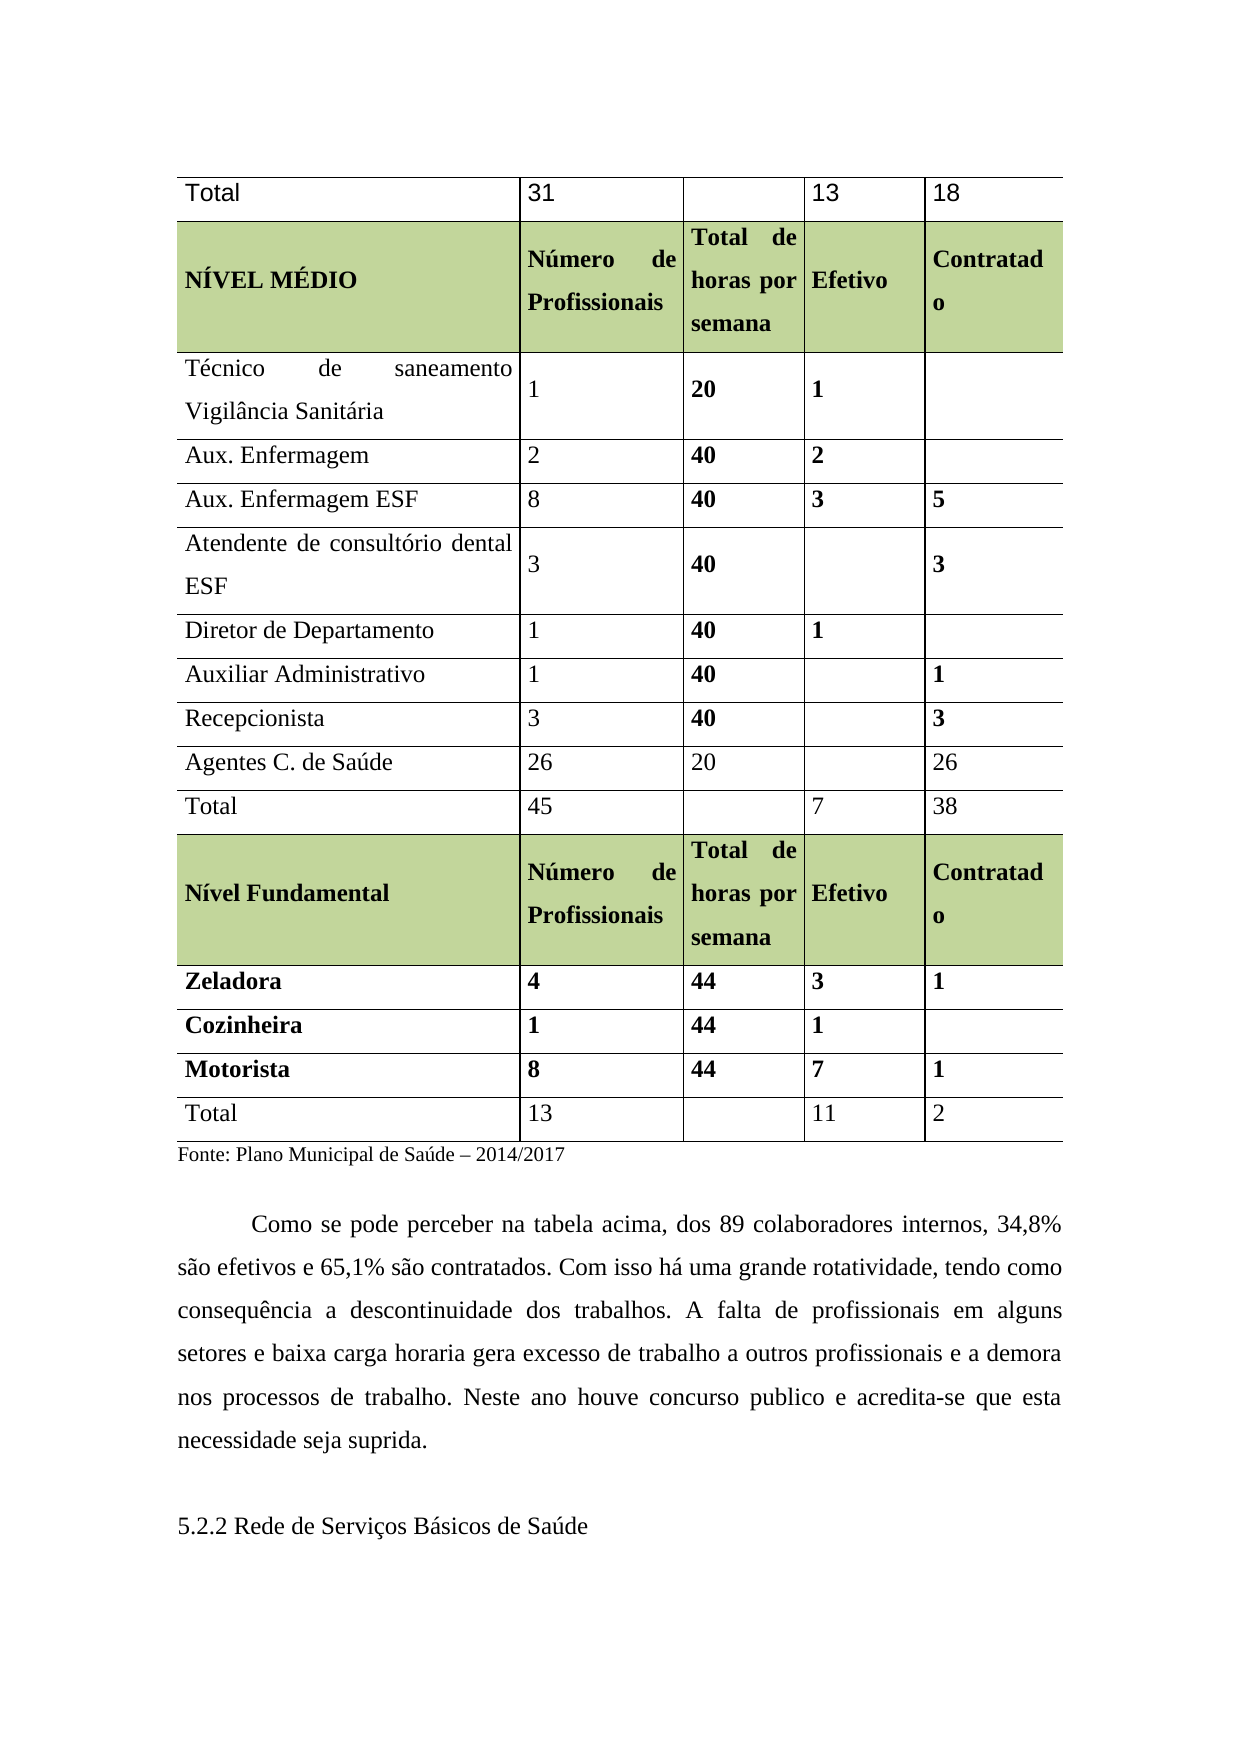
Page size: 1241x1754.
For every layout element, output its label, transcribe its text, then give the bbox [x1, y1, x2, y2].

table_cell 3 [805, 966, 924, 1009]
table_cell 11 [805, 1098, 924, 1141]
table_cell 7 [805, 791, 924, 834]
table_cell 31 [521, 178, 683, 221]
table_cell 1 [805, 615, 924, 658]
table_cell Efetivo [805, 222, 924, 352]
table_cell Zeladora [177, 966, 519, 1009]
table_cell [684, 1098, 804, 1141]
table_cell Técnico de saneamento Vigilância Sanitária [177, 353, 519, 439]
table_cell Contratado [926, 835, 1063, 965]
table_cell 3 [521, 528, 683, 614]
table_cell Auxiliar Administrativo [177, 659, 519, 702]
table_cell 8 [521, 484, 683, 527]
table_cell 40 [684, 528, 804, 614]
table_cell 44 [684, 1054, 804, 1097]
table_cell 3 [805, 484, 924, 527]
table_cell 18 [926, 178, 1063, 221]
table_cell 44 [684, 1010, 804, 1053]
table_cell 40 [684, 659, 804, 702]
table_cell 1 [805, 1010, 924, 1053]
text Fonte: Plano Municipal de Saúde – 2014/2017 [177, 1142, 1063, 1166]
table_cell Total [177, 1098, 519, 1141]
table_cell NÍVEL MÉDIO [177, 222, 519, 352]
table_cell 1 [926, 966, 1063, 1009]
table_cell Recepcionista [177, 703, 519, 746]
table_cell Número de Profissionais [521, 222, 683, 352]
table_cell Total de horas por semana [684, 835, 804, 965]
table_cell 38 [926, 791, 1063, 834]
table_cell Agentes C. de Saúde [177, 747, 519, 790]
table_cell [805, 703, 924, 746]
table_cell [805, 528, 924, 614]
table_cell Total [177, 791, 519, 834]
table_cell 1 [521, 1010, 683, 1053]
text 5.2.2 Rede de Serviços Básicos de Saúde [177, 1511, 1063, 1540]
table_cell [684, 791, 804, 834]
table_cell 40 [684, 440, 804, 483]
table_cell 26 [521, 747, 683, 790]
table_cell 2 [521, 440, 683, 483]
table_cell 40 [684, 615, 804, 658]
table_cell 45 [521, 791, 683, 834]
table_cell 8 [521, 1054, 683, 1097]
table_cell 1 [926, 1054, 1063, 1097]
table_cell [926, 353, 1063, 439]
table_cell 1 [521, 615, 683, 658]
table_cell 1 [805, 353, 924, 439]
table_cell [926, 1010, 1063, 1053]
table_cell 2 [805, 440, 924, 483]
table_cell 40 [684, 703, 804, 746]
table_cell [684, 178, 804, 221]
table_cell 26 [926, 747, 1063, 790]
table_cell [805, 659, 924, 702]
table_cell 7 [805, 1054, 924, 1097]
table_cell 1 [926, 659, 1063, 702]
table_cell [926, 440, 1063, 483]
table_cell [805, 747, 924, 790]
table_cell 20 [684, 353, 804, 439]
table_cell Total de horas por semana [684, 222, 804, 352]
table_cell 13 [521, 1098, 683, 1141]
table_cell 5 [926, 484, 1063, 527]
table_cell 4 [521, 966, 683, 1009]
table_cell [926, 615, 1063, 658]
table_cell 3 [521, 703, 683, 746]
table_cell Nível Fundamental [177, 835, 519, 965]
table_cell Atendente de consultório dental ESF [177, 528, 519, 614]
table_cell Total [177, 178, 519, 221]
table_cell 3 [926, 528, 1063, 614]
table_cell Diretor de Departamento [177, 615, 519, 658]
table_cell Contratado [926, 222, 1063, 352]
table_cell Aux. Enfermagem [177, 440, 519, 483]
table_cell 3 [926, 703, 1063, 746]
table_cell 20 [684, 747, 804, 790]
table_cell 40 [684, 484, 804, 527]
table_cell Cozinheira [177, 1010, 519, 1053]
text Como se pode perceber na tabela acima, dos 89 colaboradores internos, 34,8% são efetivos e 65,1% são contratados. Com isso há uma grande rotatividade, tendo como consequência a descontinuidade dos trabalhos. A falta de profissionais em alguns setores e baixa carga horaria gera excesso de trabalho a outros profissionais e a demora nos processos de trabalho. Neste ano houve concurso publico e acredita-se que esta necessidade seja suprida. [177, 1209, 1063, 1453]
table_cell Efetivo [805, 835, 924, 965]
table_cell Número de Profissionais [521, 835, 683, 965]
table_cell 2 [926, 1098, 1063, 1141]
table_cell 1 [521, 659, 683, 702]
table_cell 13 [805, 178, 924, 221]
table_cell 1 [521, 353, 683, 439]
table_cell Aux. Enfermagem ESF [177, 484, 519, 527]
table_cell Motorista [177, 1054, 519, 1097]
table_cell 44 [684, 966, 804, 1009]
